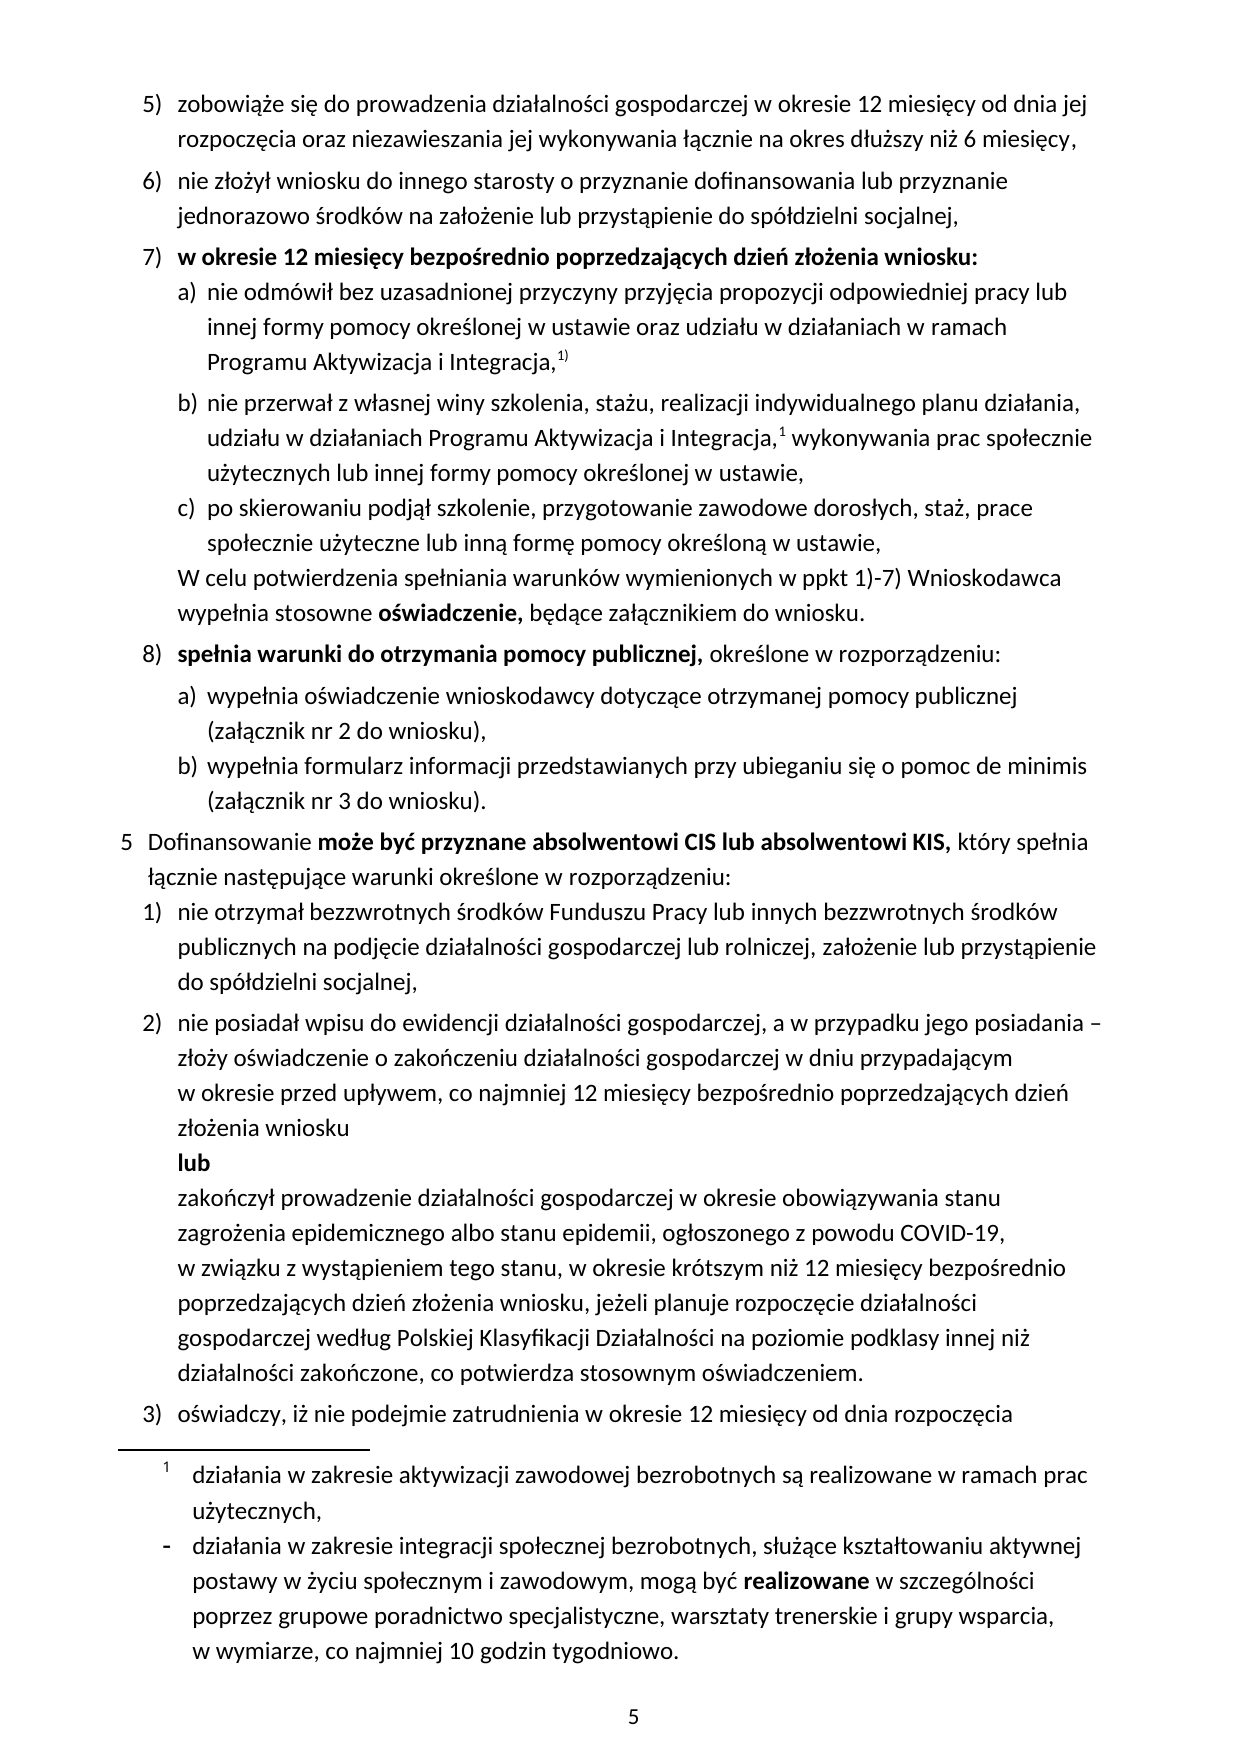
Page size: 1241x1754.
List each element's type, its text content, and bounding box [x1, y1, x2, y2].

list wypełnia oświadczenie wnioskodawcy dotyczące otrzymanej pomocy publicznej (załącznik nr 2 do wniosku), [177, 680, 1104, 745]
list Dofinansowanie może być przyznane absolwentowi CIS lub absolwentowi KIS, który spełnia łącznie następujące warunki określone w rozporządzeniu: [133, 826, 1104, 892]
list zobowiąże się do prowadzenia działalności gospodarczej w okresie 12 miesięcy od dnia jej rozpoczęcia oraz niezawieszania jej wykonywania łącznie na okres dłuższy niż 6 miesięcy, [162, 89, 1104, 154]
list nie złożył wniosku do innego starosty o przyznanie dofinansowania lub przyznanie jednorazowo środków na założenie lub przystąpienie do spółdzielni socjalnej, [162, 165, 1104, 230]
text lub [177, 1147, 1093, 1178]
list nie odmówił bez uzasadnionej przyczyny przyjęcia propozycji odpowiedniej pracy lub innej formy pomocy określonej w ustawie oraz udziału w działaniach w ramach Programu Aktywizacja i Integracja,1) [177, 276, 1092, 377]
list po skierowaniu podjął szkolenie, przygotowanie zawodowe dorosłych, staż, prace społecznie użyteczne lub inną formę pomocy określoną w ustawie, [177, 492, 1093, 558]
list wypełnia formularz informacji przedstawianych przy ubieganiu się o pomoc de minimis (załącznik nr 3 do wniosku). [177, 750, 1104, 815]
text zakończył prowadzenie działalności gospodarczej w okresie obowiązywania stanu zagrożenia epidemicznego albo stanu epidemii, ogłoszonego z powodu COVID-19, w związku z wystąpieniem tego stanu, w okresie krótszym niż 12 miesięcy bezpośrednio poprzedzających dzień złożenia wniosku, jeżeli planuje rozpoczęcie działalności gospodarczej według Polskiej Klasyfikacji Działalności na poziomie podklasy innej niż działalności zakończone, co potwierdza stosownym oświadczeniem. [177, 1182, 1093, 1388]
list nie posiadał wpisu do ewidencji działalności gospodarczej, a w przypadku jego posiadania – złoży oświadczenie o zakończeniu działalności gospodarczej w dniu przypadającym w okresie przed upływem, co najmniej 12 miesięcy bezpośrednio poprzedzających dzień złożenia wniosku [162, 1007, 1104, 1143]
text W celu potwierdzenia spełniania warunków wymienionych w ppkt 1)-7) Wnioskodawca wypełnia stosowne oświadczenie, będące załącznikiem do wniosku. [177, 562, 1093, 628]
list spełnia warunki do otrzymania pomocy publicznej, określone w rozporządzeniu: [162, 639, 1104, 669]
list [162, 1399, 1104, 1429]
list w okresie 12 miesięcy bezpośrednio poprzedzających dzień złożenia wniosku: [162, 241, 1104, 272]
list nie otrzymał bezzwrotnych środków Funduszu Pracy lub innych bezzwrotnych środków publicznych na podjęcie działalności gospodarczej lub rolniczej, założenie lub przystąpienie do spółdzielni socjalnej, [162, 896, 1104, 997]
list nie przerwał z własnej winy szkolenia, stażu, realizacji indywidualnego planu działania, udziału w działaniach Programu Aktywizacja i Integracja, wykonywania prac społecznie użytecznych lub innej formy pomocy określonej w ustawie, [177, 387, 1093, 488]
